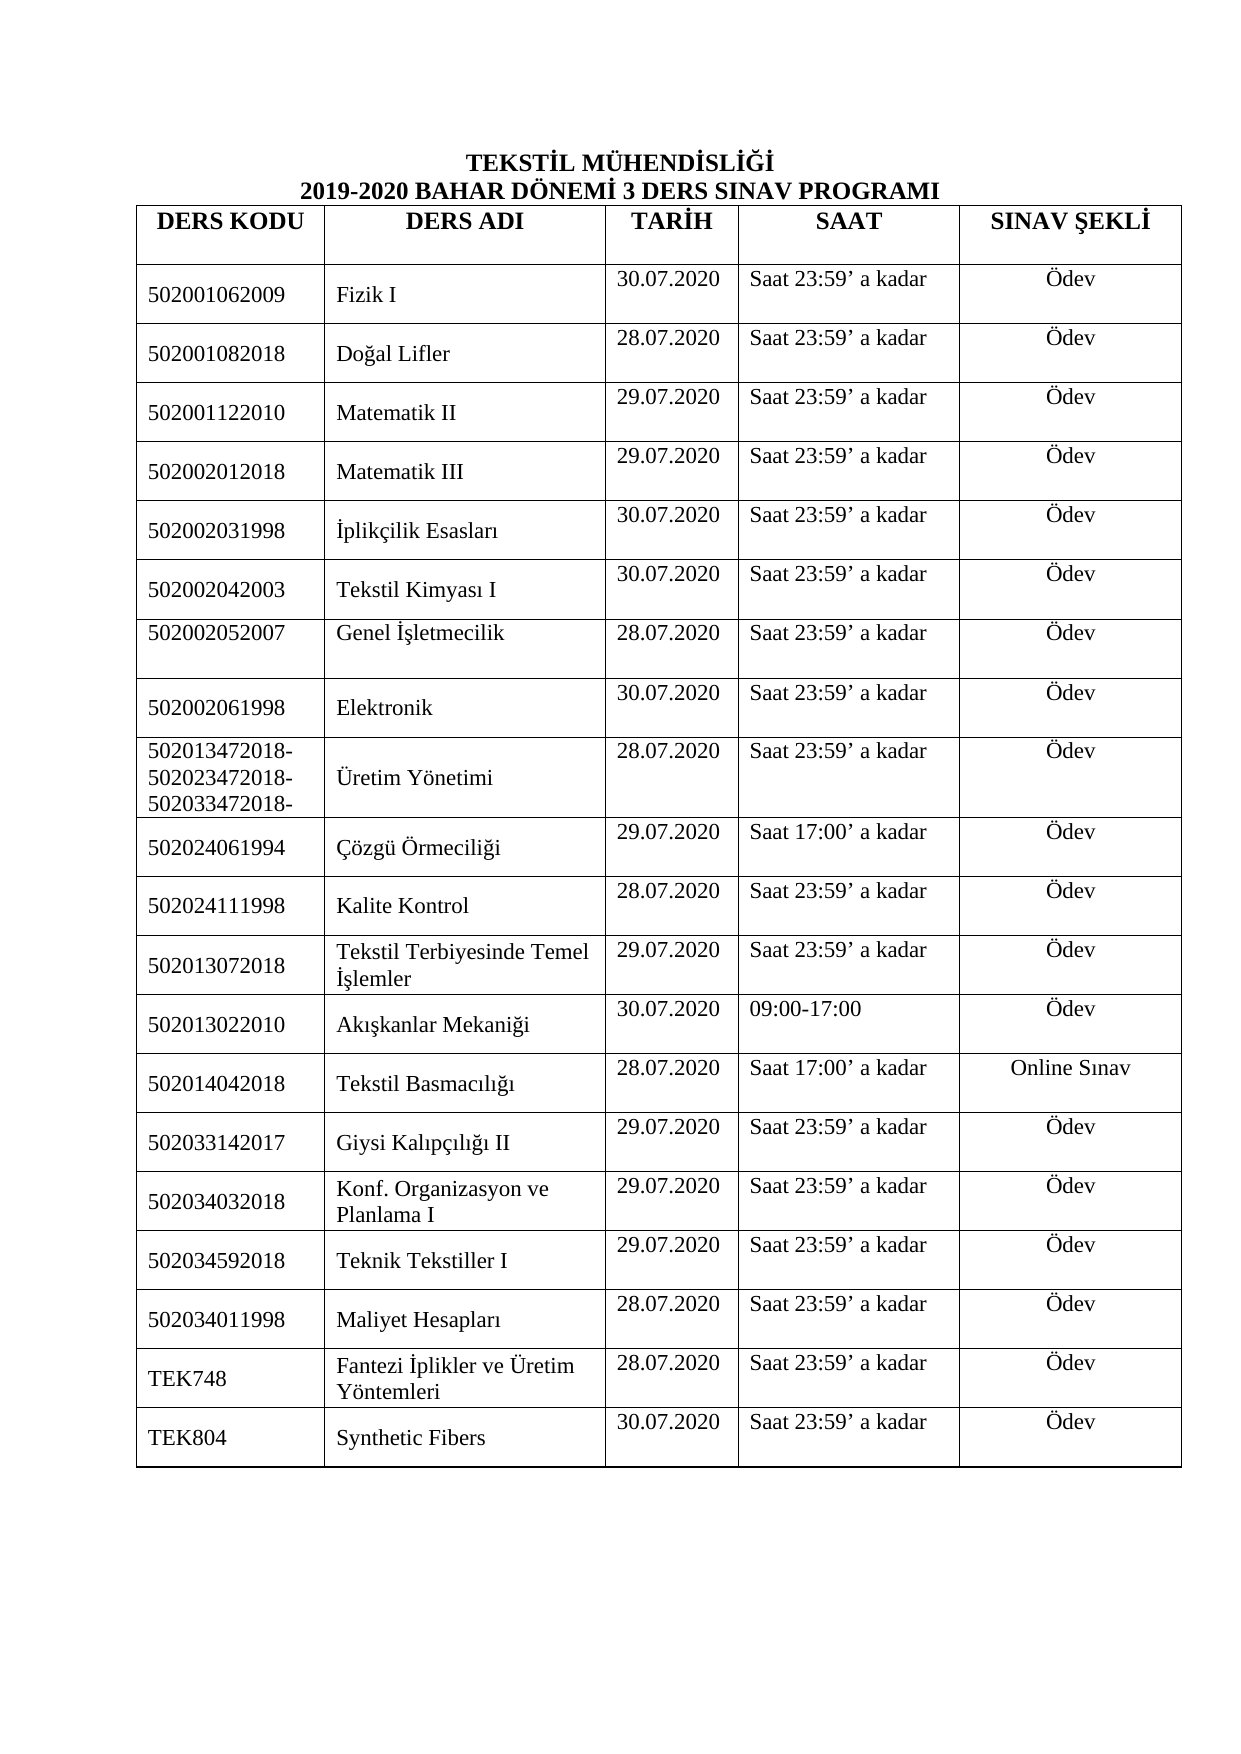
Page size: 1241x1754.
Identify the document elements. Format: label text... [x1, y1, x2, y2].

table_cell Saat 23:59’ a kadar [739, 442, 959, 500]
table_cell 502033142017 [137, 1113, 324, 1171]
table_cell Saat 23:59’ a kadar [739, 936, 959, 994]
table_cell Ödev [960, 1113, 1181, 1171]
table_cell Kalite Kontrol [325, 877, 605, 935]
table_cell Teknik Tekstiller I [325, 1231, 605, 1289]
table_cell Saat 23:59’ a kadar [739, 324, 959, 382]
table_cell Ödev [960, 1408, 1181, 1466]
table_header SINAV ŞEKLİ [960, 206, 1181, 264]
table_cell 28.07.2020 [606, 877, 738, 935]
table_cell Ödev [960, 738, 1181, 817]
table_cell 502013022010 [137, 995, 324, 1053]
table_cell 30.07.2020 [606, 679, 738, 737]
table_cell 09:00-17:00 [739, 995, 959, 1053]
table_cell 30.07.2020 [606, 1408, 738, 1466]
table_cell 502034592018 [137, 1231, 324, 1289]
table_header TARİH [606, 206, 738, 264]
table_cell 30.07.2020 [606, 995, 738, 1053]
table_cell Saat 23:59’ a kadar [739, 679, 959, 737]
table_cell Saat 23:59’ a kadar [739, 1408, 959, 1466]
table_cell Ödev [960, 877, 1181, 935]
text 2019-2020 BAHAR DÖNEMİ 3 DERS SINAV PROGRAMI [148, 176, 1093, 205]
table_header DERS ADI [325, 206, 605, 264]
text TEKSTİL MÜHENDİSLİĞİ [148, 148, 1093, 176]
table_cell Genel İşletmecilik [325, 620, 605, 677]
table_cell 28.07.2020 [606, 620, 738, 677]
table_cell Saat 23:59’ a kadar [739, 1113, 959, 1171]
table_cell Saat 23:59’ a kadar [739, 265, 959, 323]
table_cell İplikçilik Esasları [325, 501, 605, 559]
table_cell Saat 23:59’ a kadar [739, 1231, 959, 1289]
table_cell 502014042018 [137, 1054, 324, 1112]
table_cell Saat 23:59’ a kadar [739, 620, 959, 677]
table_cell Ödev [960, 1349, 1181, 1407]
table_header DERS KODU [137, 206, 324, 264]
table_cell Ödev [960, 995, 1181, 1053]
table_cell Saat 17:00’ a kadar [739, 1054, 959, 1112]
table_cell TEK804 [137, 1408, 324, 1466]
table_cell Tekstil Kimyası I [325, 560, 605, 618]
table_cell Ödev [960, 442, 1181, 500]
table_cell Ödev [960, 1290, 1181, 1348]
table_cell Ödev [960, 501, 1181, 559]
table_cell Giysi Kalıpçılığı II [325, 1113, 605, 1171]
table_cell 502001062009 [137, 265, 324, 323]
table_cell Saat 23:59’ a kadar [739, 383, 959, 441]
table_cell Saat 23:59’ a kadar [739, 501, 959, 559]
table_cell 30.07.2020 [606, 560, 738, 618]
table_cell 28.07.2020 [606, 1054, 738, 1112]
table_cell Saat 23:59’ a kadar [739, 560, 959, 618]
table_cell 502034011998 [137, 1290, 324, 1348]
table_cell Çözgü Örmeciliği [325, 818, 605, 876]
table_cell 29.07.2020 [606, 442, 738, 500]
table_cell Elektronik [325, 679, 605, 737]
table_cell 29.07.2020 [606, 1172, 738, 1230]
table_cell 29.07.2020 [606, 818, 738, 876]
table_cell 502002042003 [137, 560, 324, 618]
table_cell Tekstil Basmacılığı [325, 1054, 605, 1112]
table_cell Online Sınav [960, 1054, 1181, 1112]
table_cell Ödev [960, 560, 1181, 618]
table_cell Matematik II [325, 383, 605, 441]
table_cell Synthetic Fibers [325, 1408, 605, 1466]
table_cell Saat 23:59’ a kadar [739, 738, 959, 817]
table_cell Ödev [960, 383, 1181, 441]
table_cell Fizik I [325, 265, 605, 323]
table_cell Saat 23:59’ a kadar [739, 877, 959, 935]
table_cell Ödev [960, 1231, 1181, 1289]
table_cell Ödev [960, 324, 1181, 382]
table_cell Saat 23:59’ a kadar [739, 1349, 959, 1407]
table_cell 502002031998 [137, 501, 324, 559]
table_cell Ödev [960, 936, 1181, 994]
table_cell Saat 23:59’ a kadar [739, 1172, 959, 1230]
table_cell Ödev [960, 265, 1181, 323]
table_cell 28.07.2020 [606, 324, 738, 382]
table_cell 28.07.2020 [606, 738, 738, 817]
table_cell Saat 23:59’ a kadar [739, 1290, 959, 1348]
table_cell Saat 17:00’ a kadar [739, 818, 959, 876]
table_cell Ödev [960, 818, 1181, 876]
table_cell 502013072018 [137, 936, 324, 994]
table_cell Ödev [960, 1172, 1181, 1230]
table_cell 502002012018 [137, 442, 324, 500]
table_cell 29.07.2020 [606, 936, 738, 994]
table_cell 30.07.2020 [606, 265, 738, 323]
table_cell 502001122010 [137, 383, 324, 441]
table_cell Maliyet Hesapları [325, 1290, 605, 1348]
table_cell Matematik III [325, 442, 605, 500]
table_cell Doğal Lifler [325, 324, 605, 382]
table_cell Ödev [960, 679, 1181, 737]
table_cell 502013472018- 502023472018- 502033472018- [137, 738, 324, 817]
table_cell Üretim Yönetimi [325, 738, 605, 817]
table_cell 502001082018 [137, 324, 324, 382]
table_cell 29.07.2020 [606, 1231, 738, 1289]
table_cell 29.07.2020 [606, 1113, 738, 1171]
table_cell 502034032018 [137, 1172, 324, 1230]
table_cell Tekstil Terbiyesinde Temel İşlemler [325, 936, 605, 994]
table_cell 502002061998 [137, 679, 324, 737]
table_cell 30.07.2020 [606, 501, 738, 559]
table_cell 502002052007 [137, 620, 324, 677]
table_cell 28.07.2020 [606, 1290, 738, 1348]
table_cell TEK748 [137, 1349, 324, 1407]
table_cell Akışkanlar Mekaniği [325, 995, 605, 1053]
table_cell 28.07.2020 [606, 1349, 738, 1407]
table_cell Konf. Organizasyon ve Planlama I [325, 1172, 605, 1230]
table_cell 502024061994 [137, 818, 324, 876]
table_cell 29.07.2020 [606, 383, 738, 441]
table_cell Ödev [960, 620, 1181, 677]
table_cell 502024111998 [137, 877, 324, 935]
table_cell Fantezi İplikler ve Üretim Yöntemleri [325, 1349, 605, 1407]
table_header SAAT [739, 206, 959, 264]
